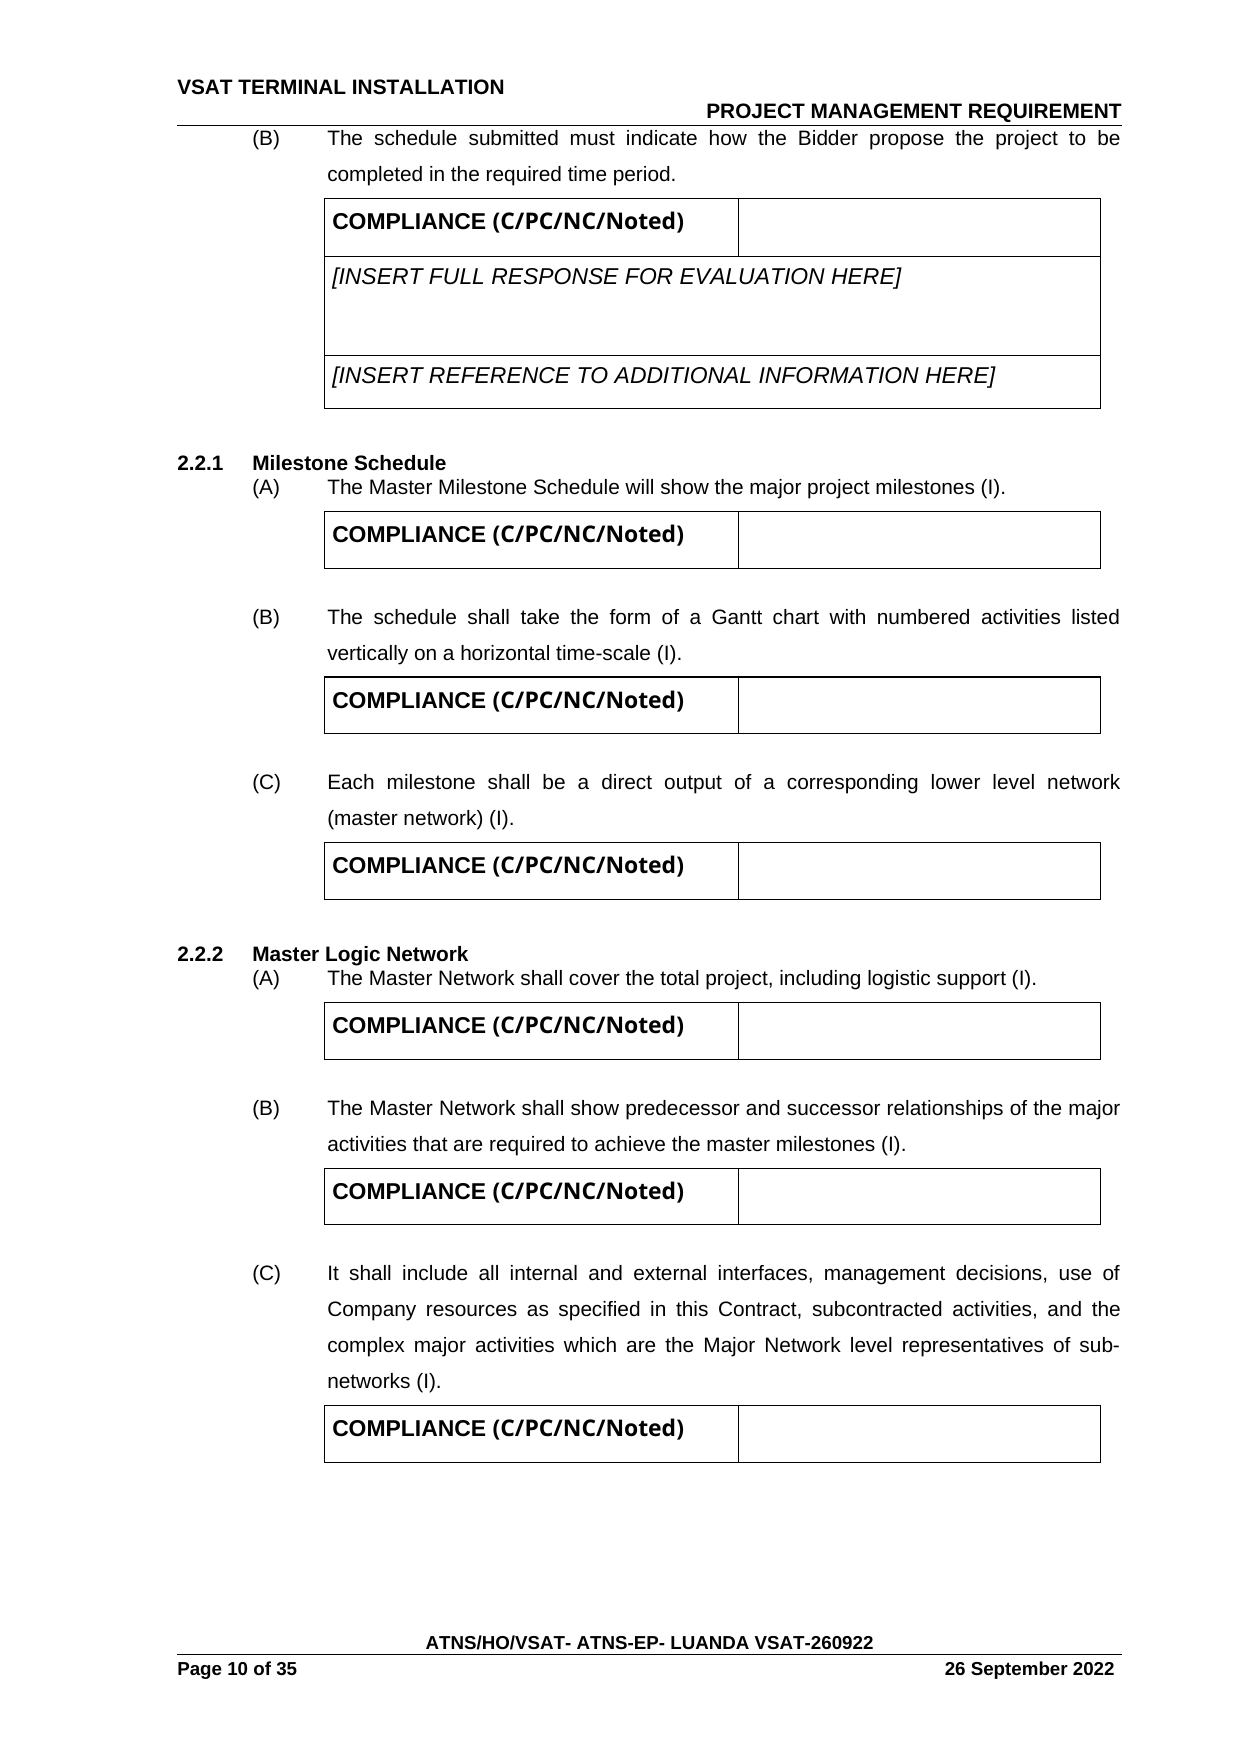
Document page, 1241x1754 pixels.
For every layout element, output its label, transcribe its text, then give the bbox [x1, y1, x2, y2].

list Each milestone shall be a direct output of a corresponding lower level network (master network) (I). [252, 770, 1122, 830]
table_header [739, 199, 1100, 256]
table_header COMPLIANCE (C/PC/NC/Noted) [325, 843, 738, 899]
subtitle Milestone Schedule [177, 451, 1122, 475]
table_header [739, 1406, 1100, 1462]
list The Master Network shall show predecessor and successor relationships of the major activities that are required to achieve the master milestones (I). [252, 1096, 1122, 1156]
table_header [739, 843, 1100, 899]
list The schedule shall take the form of a Gantt chart with numbered activities listed vertically on a horizontal time-scale (I). [252, 604, 1122, 664]
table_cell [325, 257, 1100, 354]
table_header COMPLIANCE (C/PC/NC/Noted) [325, 199, 738, 256]
table_header [739, 678, 1100, 733]
table_header COMPLIANCE (C/PC/NC/Noted) [325, 512, 738, 567]
table_header [739, 1169, 1100, 1224]
table_header COMPLIANCE (C/PC/NC/Noted) [325, 1003, 738, 1059]
table_header COMPLIANCE (C/PC/NC/Noted) [325, 678, 738, 733]
list The Master Network shall cover the total project, including logistic support (I). [252, 966, 1122, 990]
table_header COMPLIANCE (C/PC/NC/Noted) [325, 1406, 738, 1462]
list It shall include all internal and external interfaces, management decisions, use of Company resources as specified in this Contract, subcontracted activities, and the complex major activities which are the Major Network level representatives of sub-networks (I). [252, 1261, 1122, 1393]
table_header [739, 512, 1100, 567]
list The schedule submitted must indicate how the Bidder propose the project to be completed in the required time period. [252, 126, 1122, 186]
table_header COMPLIANCE (C/PC/NC/Noted) [325, 1169, 738, 1224]
table_header [739, 1003, 1100, 1059]
list The Master Milestone Schedule will show the major project milestones (I). [252, 475, 1122, 499]
table_cell [INSERT REFERENCE TO ADDITIONAL INFORMATION HERE] [325, 356, 1100, 408]
subtitle Master Logic Network [177, 942, 1122, 966]
